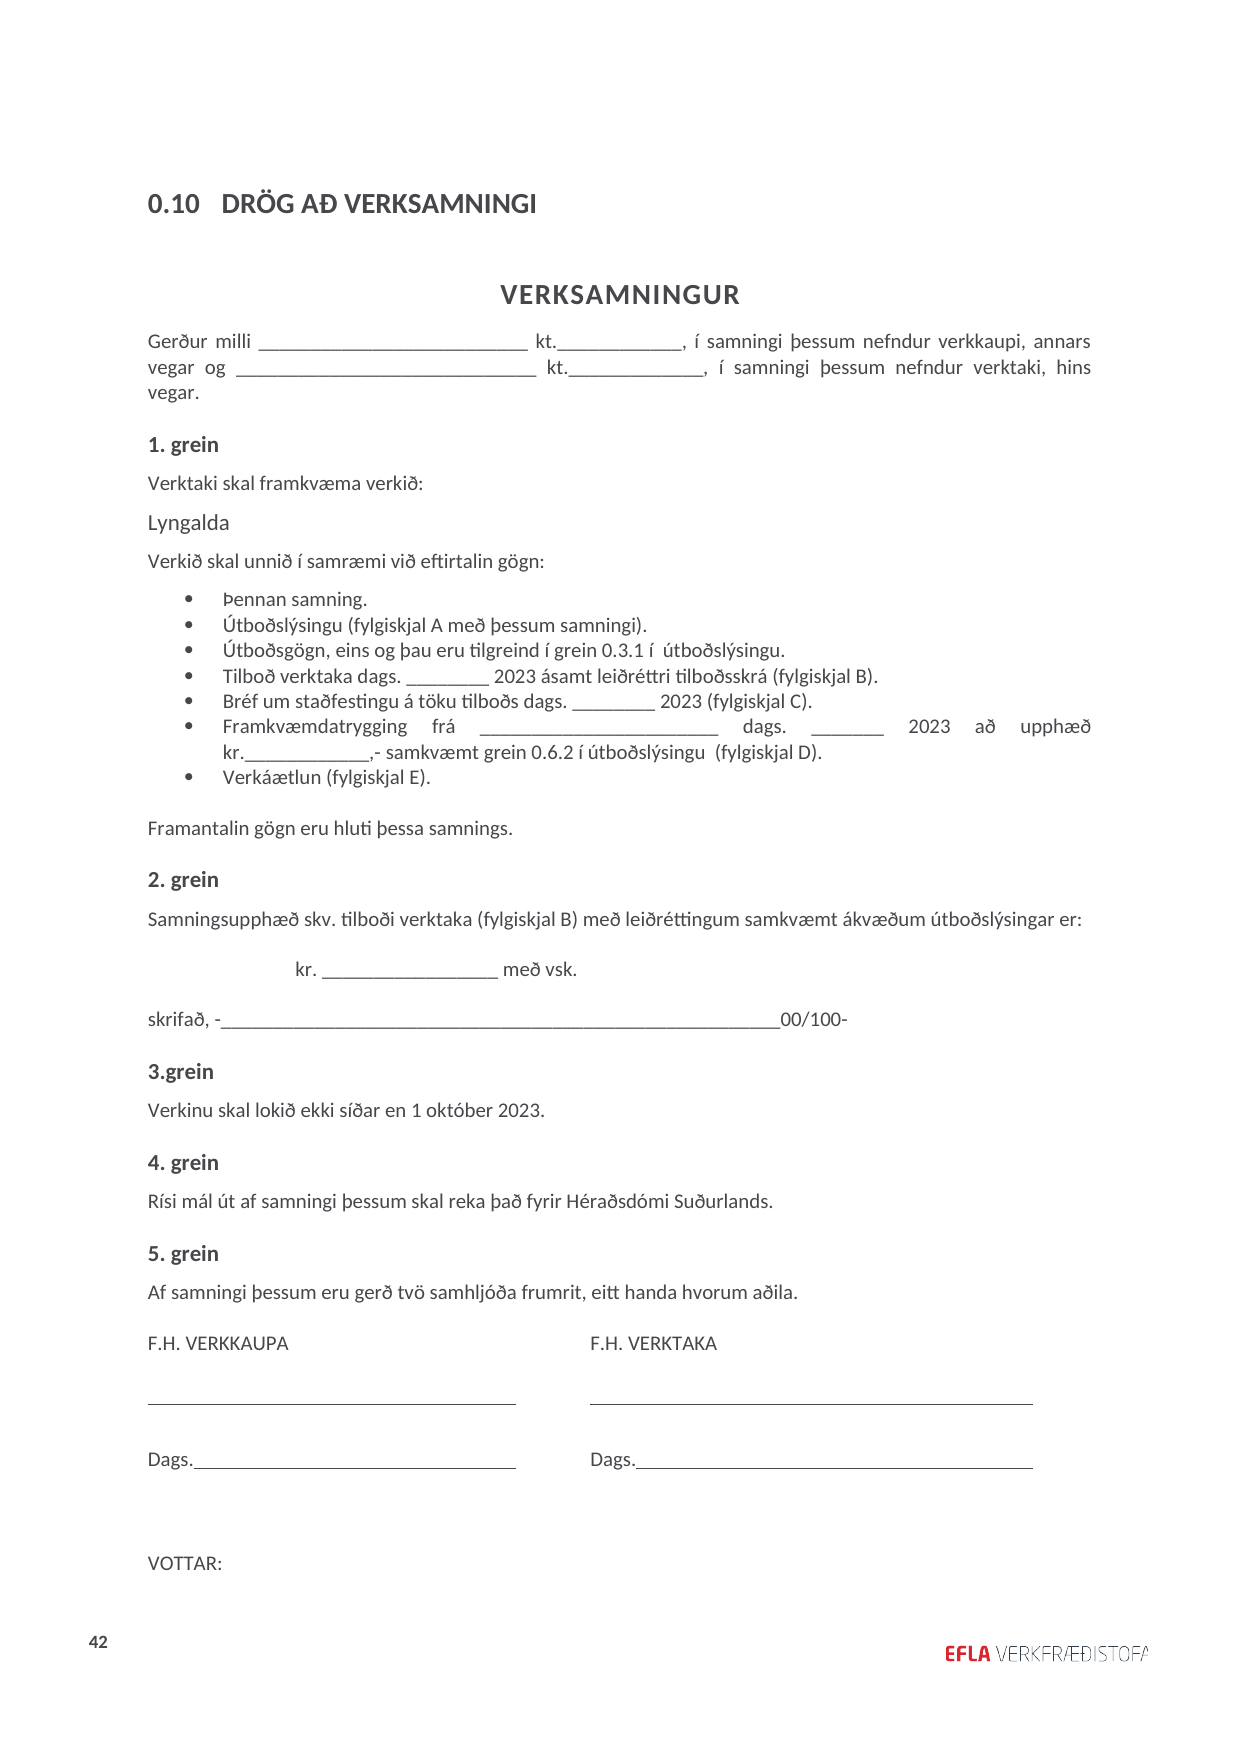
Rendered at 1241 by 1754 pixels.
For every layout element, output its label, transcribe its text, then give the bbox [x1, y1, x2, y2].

text skrifað, -______________________________________________________00/100- [148, 1007, 1092, 1032]
list Þennan samning. [185, 587, 1092, 612]
list Tilboð verktaka dags. ________ 2023 ásamt leiðréttri tilboðsskrá (fylgiskjal B). [185, 663, 1092, 688]
subtitle VERKSAMNINGUR [148, 276, 1092, 312]
text 1. grein [148, 430, 1092, 458]
text F.H. VERKKAUPA F.H. VERKTAKA [148, 1330, 1092, 1355]
text Verkið skal unnið í samræmi við eftirtalin gögn: [148, 549, 1092, 574]
text 2. grein [148, 865, 1092, 893]
text Verktaki skal framkvæma verkið: [148, 470, 1092, 496]
text Samningsupphæð skv. tilboði verktaka (fylgiskjal B) með leiðréttingum samkvæmt ákvæðum útboðslýsingar er: [148, 906, 1092, 931]
picture [944, 1644, 1148, 1663]
text Gerður milli __________________________ kt.____________, í samningi þessum nefndur verkkaupi, annars vegar og _____________________________ kt._____________, í samningi þessum nefndur verktaki, hins vegar. [148, 328, 1092, 405]
list Verkáætlun (fylgiskjal E). [185, 764, 1092, 790]
text Dags. Dags. [148, 1446, 1092, 1472]
list Bréf um staðfestingu á töku tilboðs dags. ________ 2023 (fylgiskjal C). [185, 688, 1092, 714]
text VOTTAR: [148, 1550, 1092, 1575]
subtitle 0.10 DRÖG AÐ VERKSAMNINGI [148, 185, 1092, 221]
text Af samningi þessum eru gerð tvö samhljóða frumrit, eitt handa hvorum aðila. [148, 1279, 1092, 1305]
text Rísi mál út af samningi þessum skal reka það fyrir Héraðsdómi Suðurlands. [148, 1188, 1092, 1214]
text 3.grein [148, 1057, 1092, 1085]
list Útboðsgögn, eins og þau eru tilgreind í grein 0.3.1 í útboðslýsingu. [185, 637, 1092, 663]
text 5. grein [148, 1239, 1092, 1267]
text kr. _________________ með vsk. [148, 956, 1092, 982]
text 4. grein [148, 1148, 1092, 1176]
text Framantalin gögn eru hluti þessa samnings. [148, 815, 1092, 840]
text Verkinu skal lokið ekki síðar en 1 október 2023. [148, 1098, 1092, 1123]
list Útboðslýsingu (fylgiskjal A með þessum samningi). [185, 612, 1092, 637]
list Framkvæmdatrygging frá _______________________ dags. _______ 2023 að upphæð kr.____________,- samkvæmt grein 0.6.2 í útboðslýsingu (fylgiskjal D). [185, 714, 1092, 764]
